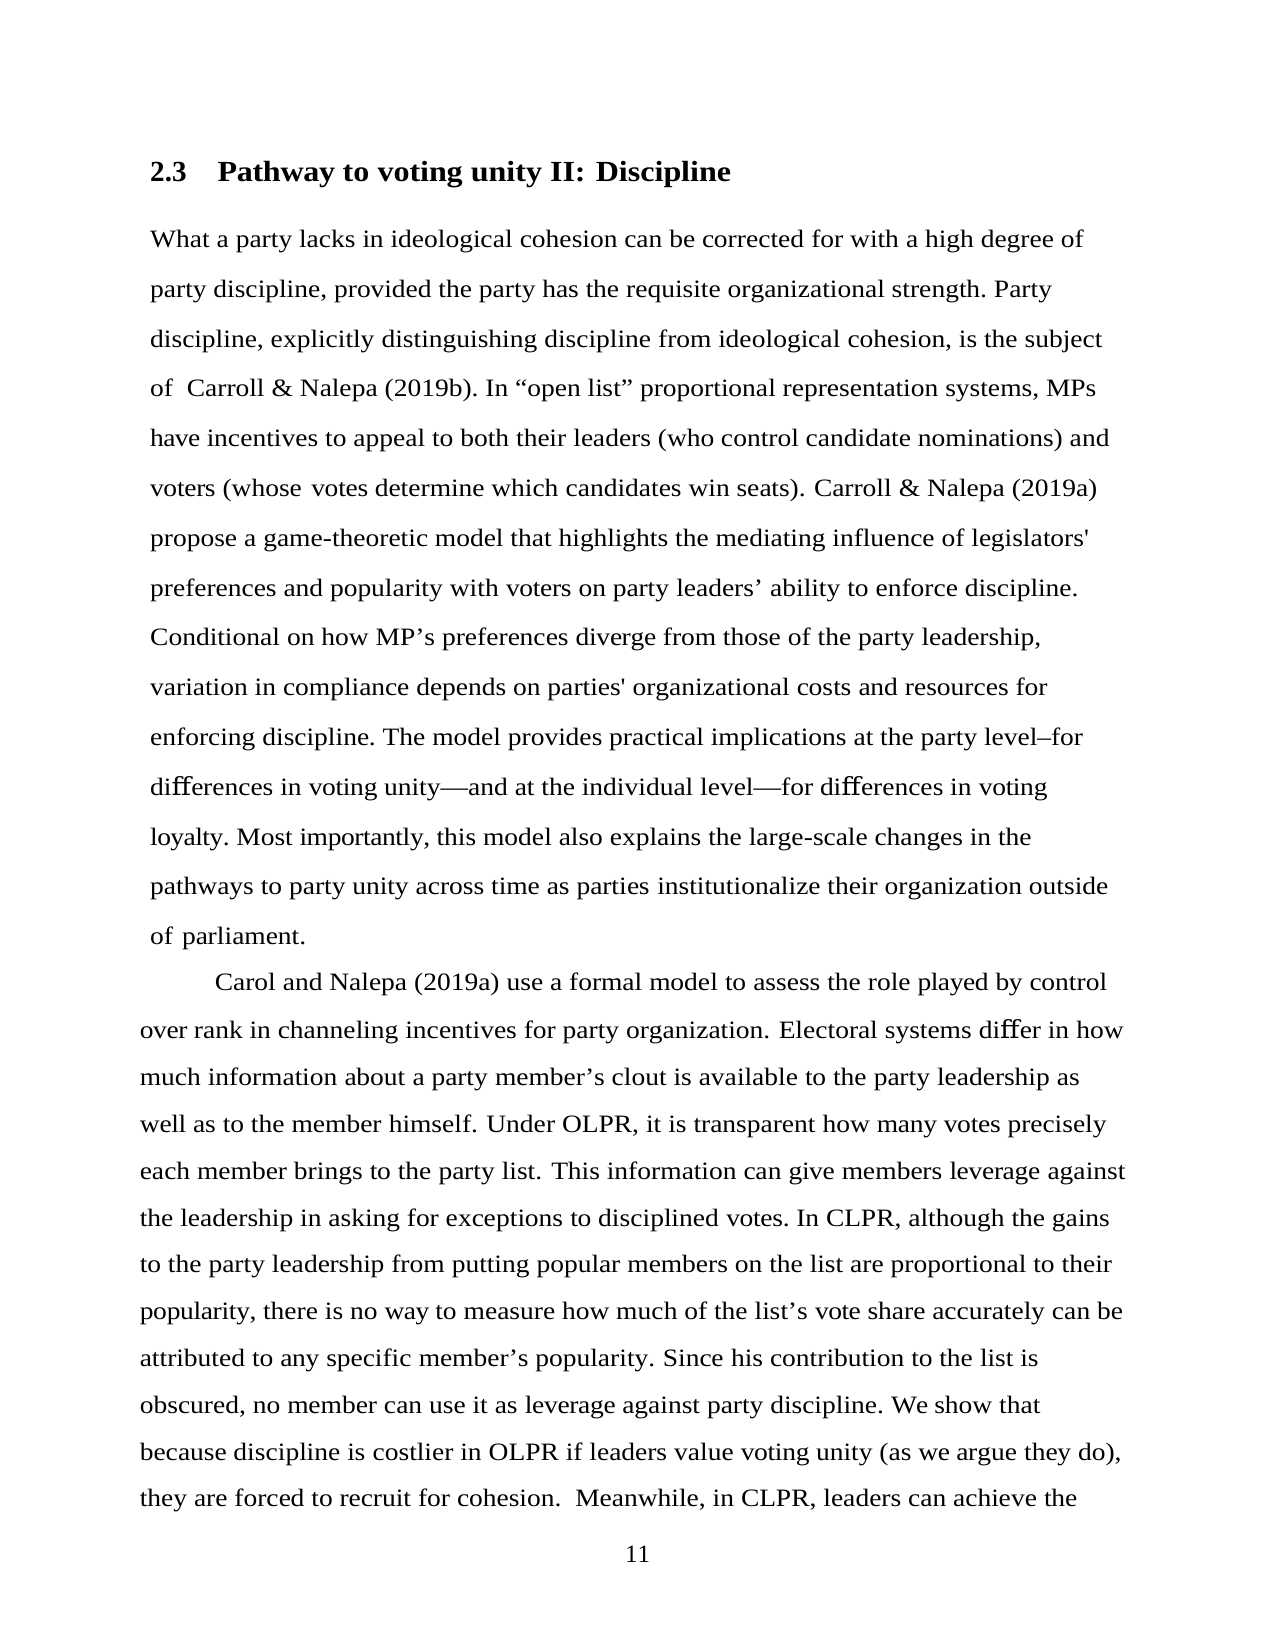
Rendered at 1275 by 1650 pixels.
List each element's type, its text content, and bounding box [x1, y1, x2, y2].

subtitle Pathway to voting unity II: Discipline [150, 154, 1137, 187]
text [139, 967, 1125, 1512]
text What a party lacks in ideological cohesion can be corrected for with a high degree of party discipline, provided the party has the requisite organizational strength. Party discipline, explicitly distinguishing discipline from ideological cohesion, is the subject of Carroll & Nalepa (2019b). In “open list” proportional representation systems, MPs have incentives to appeal to both their leaders (who control candidate nominations) and voters (whose votes determine which candidates win seats). Carroll & Nalepa (2019a) propose a game-theoretic model that highlights the mediating influence of legislators' preferences and popularity with voters on party leaders’ ability to enforce discipline. Conditional on how MP’s preferences diverge from those of the party leadership, variation in compliance depends on parties' organizational costs and resources for enforcing discipline. The model provides practical implications at the party level–for diﬀerences in voting unity—and at the individual level—for diﬀerences in voting loyalty. Most importantly, this model also explains the large-scale changes in the pathways to party unity across time as parties institutionalize their organization outside of parliament. [150, 208, 1125, 954]
